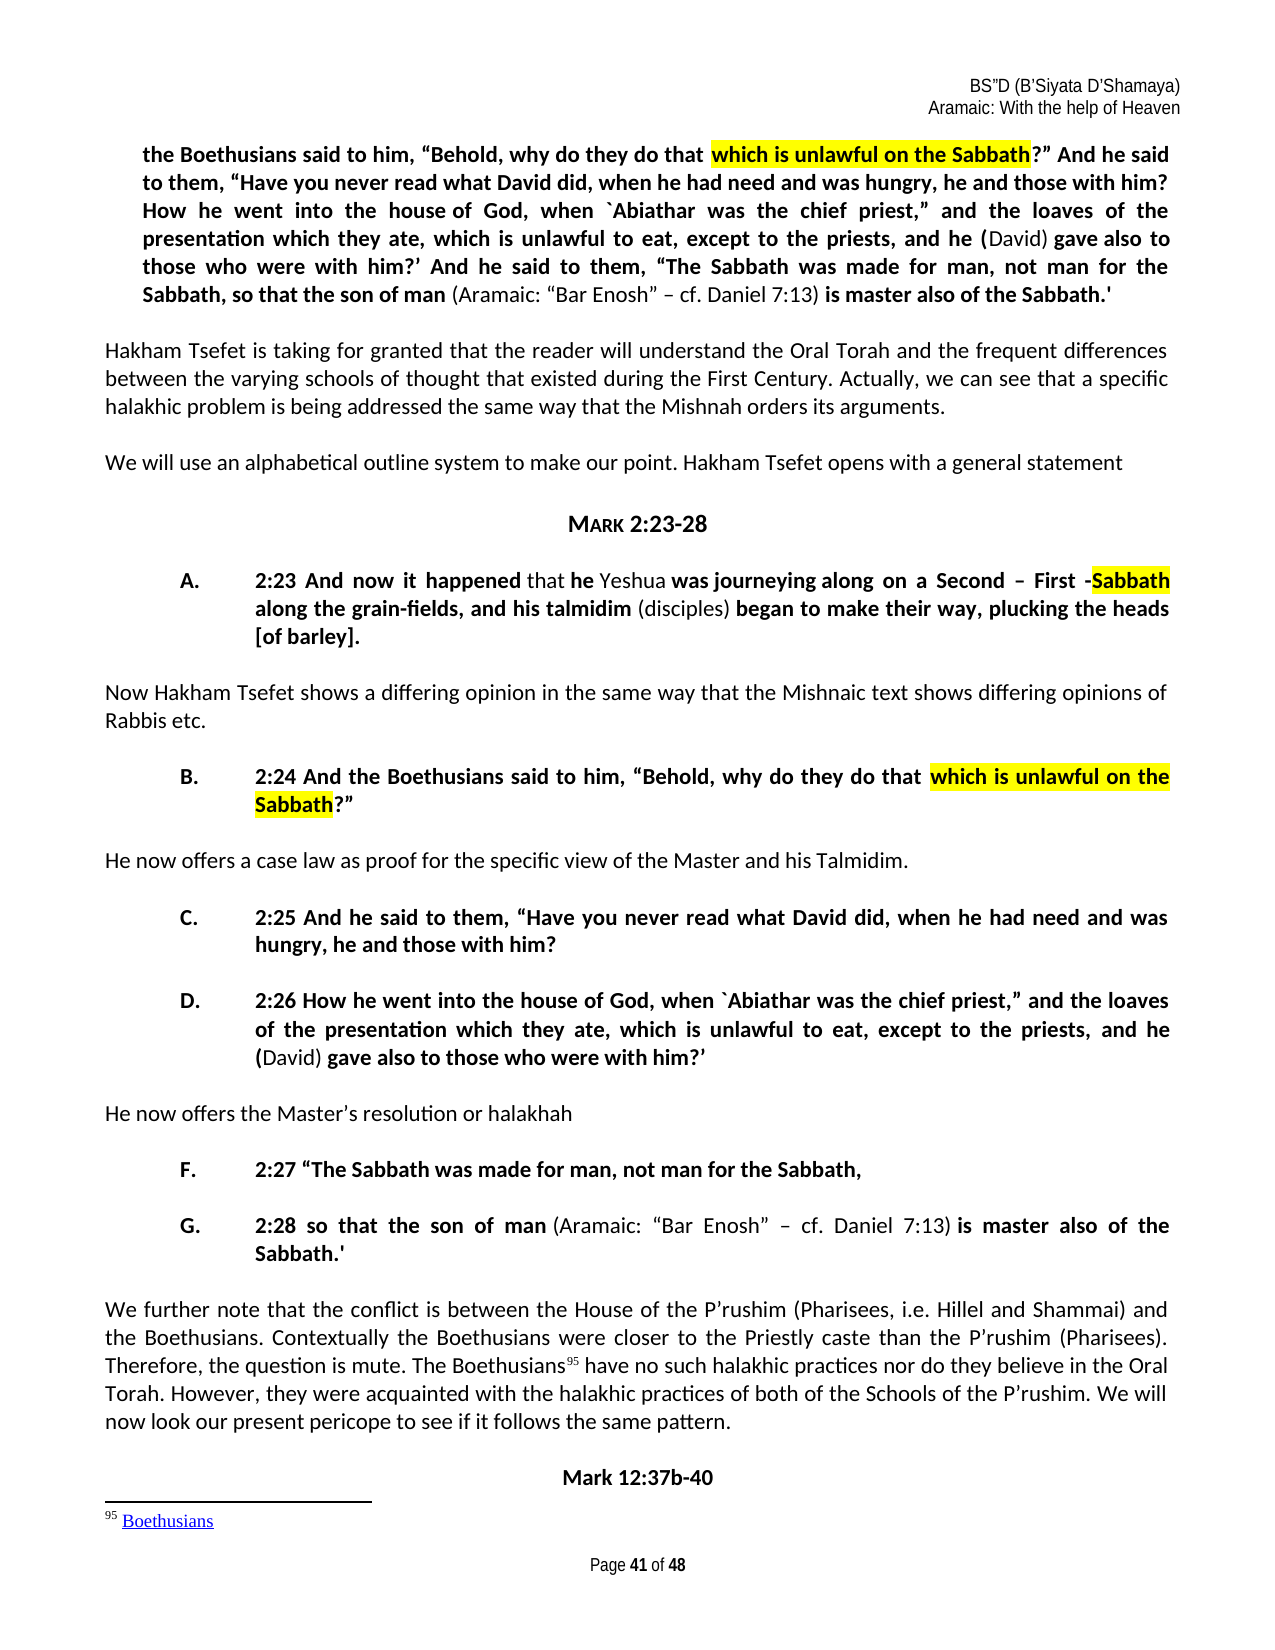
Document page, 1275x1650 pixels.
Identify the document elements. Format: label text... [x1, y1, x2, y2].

text A. 2:23 And now it happened that he Yeshua was journeying along on a Second – First -Sabbath along the grain-fields, and his talmidim (disciples) began to make their way, plucking the heads [of barley]. [180, 566, 1170, 650]
text Mark 12:37b-40 [105, 1463, 1170, 1491]
text Hakham Tsefet is taking for granted that the reader will understand the Oral Torah and the frequent differences between the varying schools of thought that existed during the First Century. Actually, we can see that a specific halakhic problem is being addressed the same way that the Mishnah orders its arguments. [105, 336, 1170, 421]
text Now Hakham Tsefet shows a differing opinion in the same way that the Mishnaic text shows differing opinions of Rabbis etc. [105, 678, 1170, 734]
text We will use an alphabetical outline system to make our point. Hakham Tsefet opens with a general statement [105, 448, 1170, 477]
text B. 2:24 And the Boethusians said to him, “Behold, why do they do that which is unlawful on the Sabbath?” [180, 762, 1170, 818]
text D. 2:26 How he went into the house of God, when `Abiathar was the chief priest,” and the loaves of the presentation which they ate, which is unlawful to eat, except to the priests, and he (David) gave also to those who were with him?’ [180, 987, 1170, 1071]
text G. 2:28 so that the son of man (Aramaic: “Bar Enosh” – cf. Daniel 7:13) is master also of the Sabbath.' [180, 1211, 1170, 1267]
text We further note that the conflict is between the House of the P’rushim (Pharisees, i.e. Hillel and Shammai) and the Boethusians. Contextually the Boethusians were closer to the Priestly caste than the P’rushim (Pharisees). Therefore, the question is mute. The Boethusians have no such halakhic practices nor do they believe in the Oral Torah. However, they were acquainted with the halakhic practices of both of the Schools of the P’rushim. We will now look our present pericope to see if it follows the same pattern. [105, 1295, 1170, 1435]
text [142, 140, 1170, 308]
text He now offers a case law as proof for the specific view of the Master and his Talmidim. [105, 847, 1170, 874]
text He now offers the Master’s resolution or halakhah [105, 1099, 1170, 1127]
text Mark 2:23-28 [105, 508, 1170, 538]
text F. 2:27 “The Sabbath was made for man, not man for the Sabbath, [180, 1155, 1170, 1183]
text C. 2:25 And he said to them, “Have you never read what David did, when he had need and was hungry, he and those with him? [180, 903, 1170, 959]
